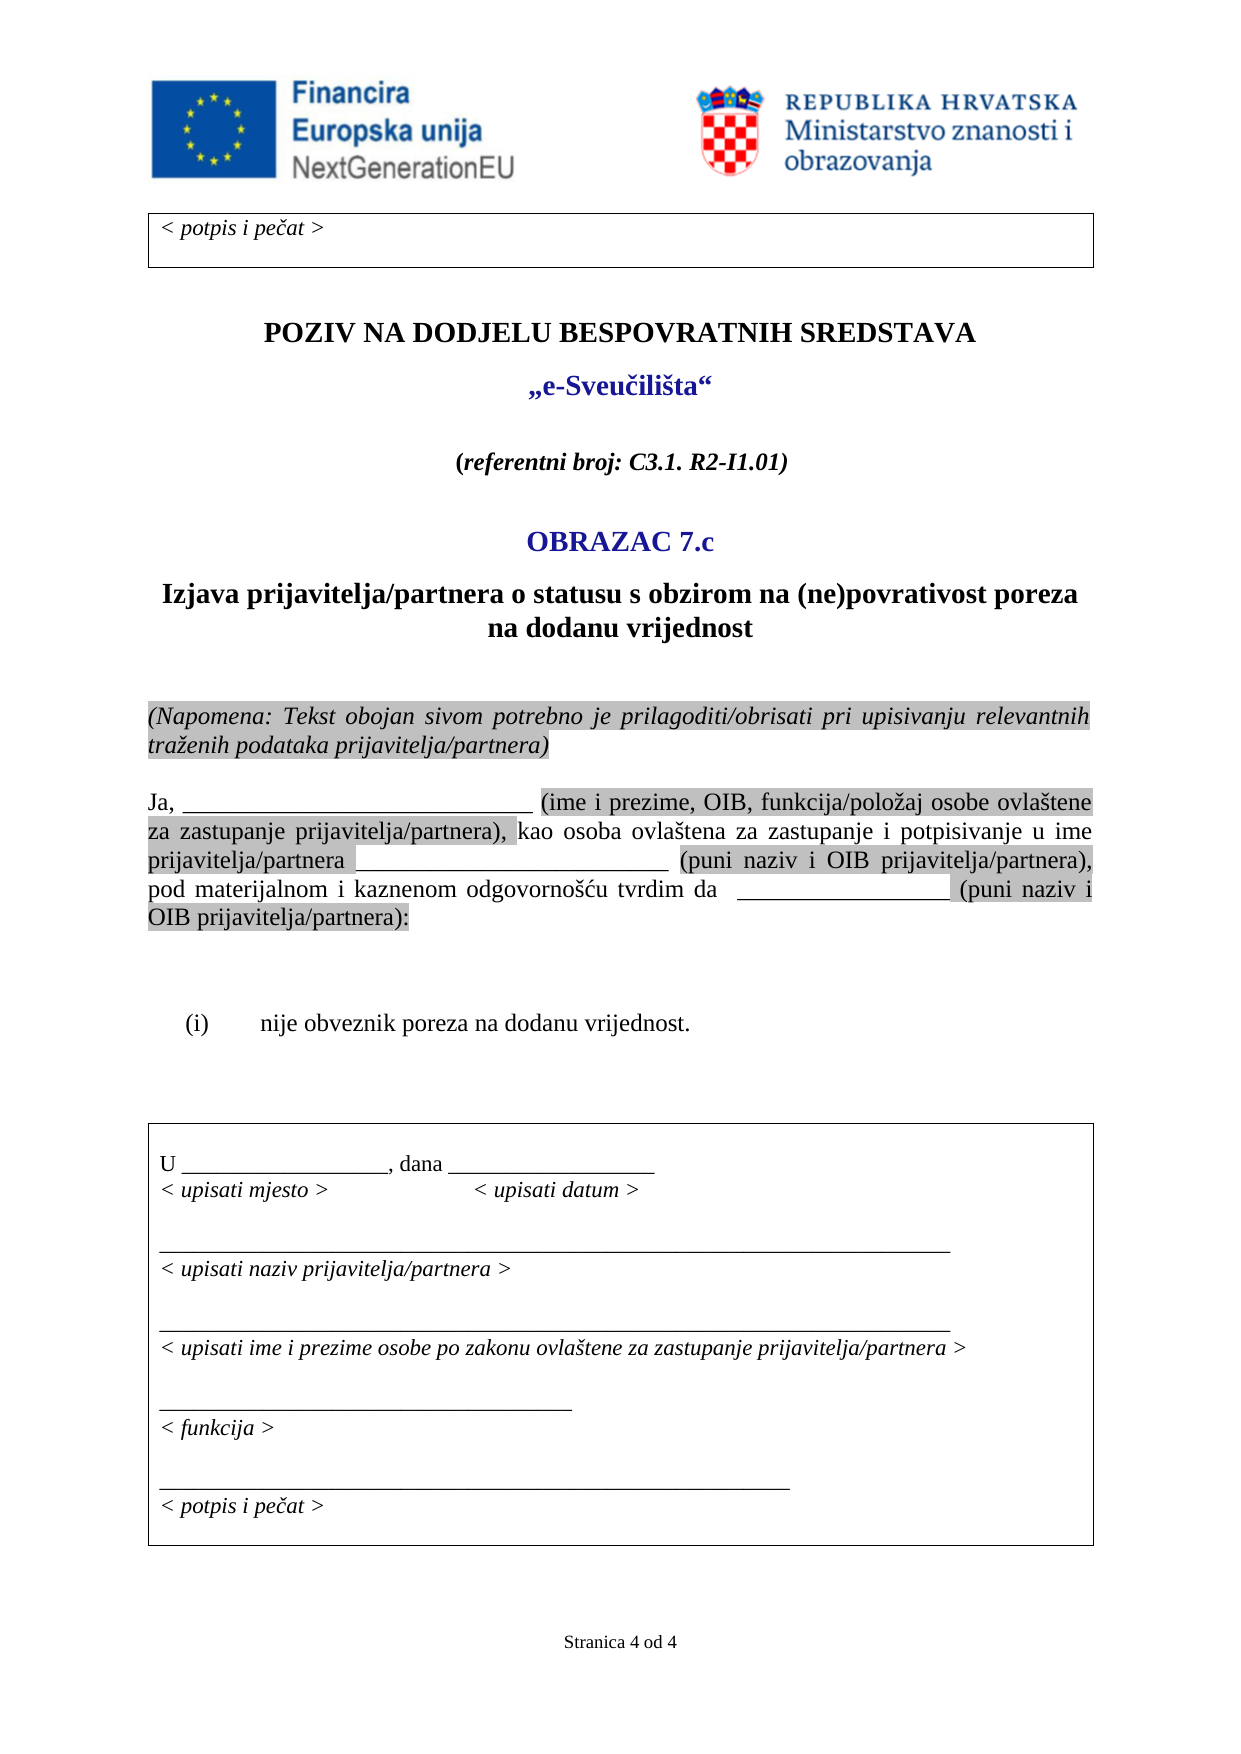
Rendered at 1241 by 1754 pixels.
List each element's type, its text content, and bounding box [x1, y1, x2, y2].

text POZIV NA DODJELU BESPOVRATNIH SREDSTAVA [148, 315, 1093, 349]
picture [686, 73, 1091, 185]
list nije obveznik poreza na dodanu vrijednost. [185, 1008, 1093, 1036]
text Izjava prijavitelja/partnera o statusu s obzirom na (ne)povrativost poreza [148, 577, 1093, 610]
text „e-Sveučilišta“ [148, 368, 1093, 402]
text (Napomena: Tekst obojan sivom potrebno je prilagoditi/obrisati pri upisivanju relevantnih traženih podataka prijavitelja/partnera) [549, 701, 1093, 759]
text (referentni broj: C3.1. R2-I1.01) [148, 447, 1093, 476]
text OBRAZAC 7.c [148, 524, 1093, 557]
text na dodanu vrijednost [148, 610, 1093, 644]
text Ja, ____________________________ (ime i prezime, OIB, funkcija/položaj osobe ovlaštene za zastupanje prijavitelja/partnera), kao osoba ovlaštena za zastupanje i potpisivanje u ime prijavitelja/partnera _________________________ (puni naziv i OIB prijavitelja/partnera), pod materijalnom i kaznenom odgovornošću tvrdim da _________________ (puni naziv i OIB prijavitelja/partnera): [148, 787, 1093, 931]
picture [147, 75, 537, 185]
